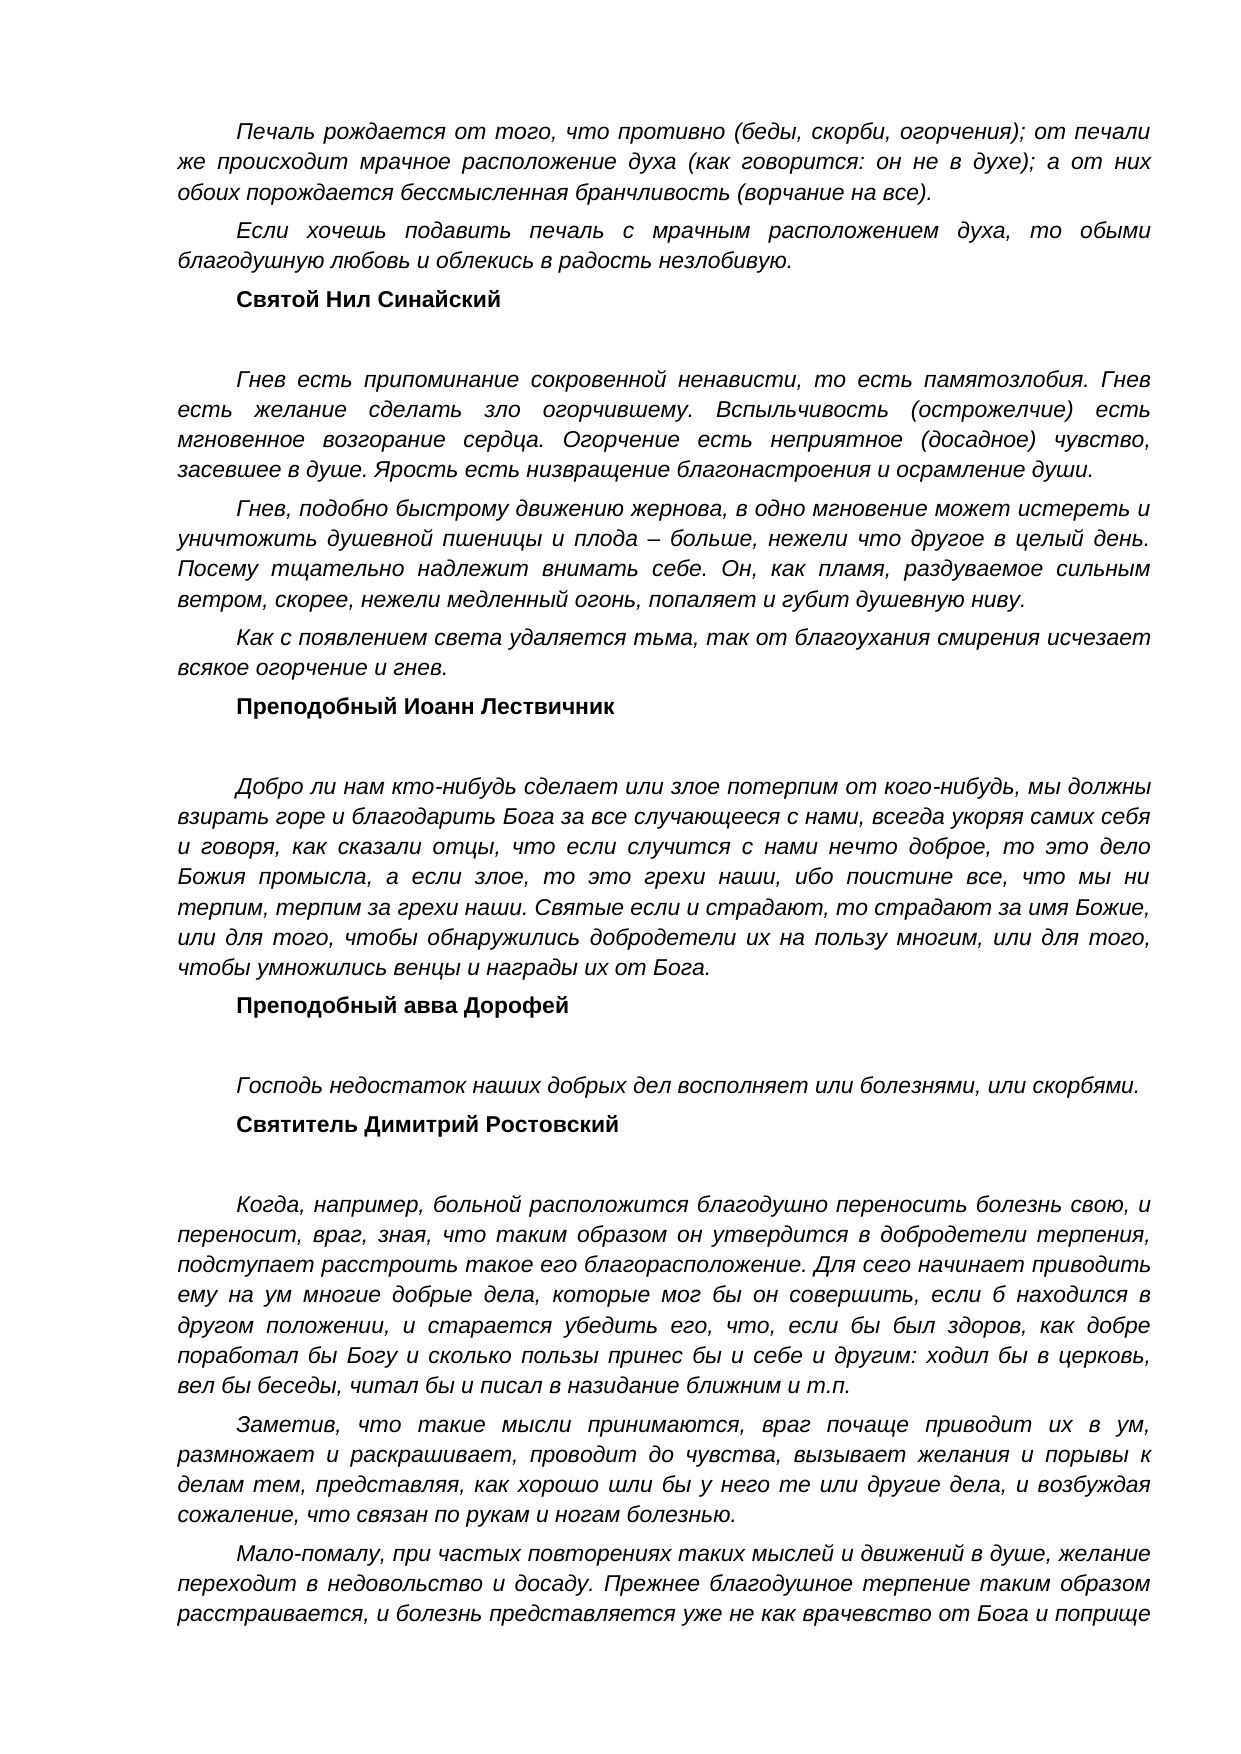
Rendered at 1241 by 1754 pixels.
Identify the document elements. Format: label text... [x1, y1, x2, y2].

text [177, 1540, 1152, 1627]
text Добро ли нам кто-нибудь сделает или злое потерпим от кого-нибудь, мы должны взирать горе и благодарить Бога за все случающееся с нами, всегда укоряя самих себя и говоря, как сказали отцы, что если случится с нами нечто доброе, то это дело Божия промысла, а если злое, то это грехи наши, ибо поистине все, что мы ни терпим, терпим за грехи наши. Святые если и страдают, то страдают за имя Божие, или для того, чтобы обнаружились добродетели их на пользу многим, или для того, чтобы умножились венцы и награды их от Бога. [177, 773, 1152, 980]
text Святитель Димитрий Ростовский [177, 1111, 1152, 1137]
text Когда, например, больной расположится благодушно переносить болезнь свою, и переносит, враг, зная, что таким образом он утвердится в добродетели терпения, подступает расстроить такое его благорасположение. Для сего начинает приводить ему на ум многие добрые дела, которые мог бы он совершить, если б находился в другом положении, и старается убедить его, что, если бы был здоров, как добре поработал бы Богу и сколько пользы принес бы и себе и другим: ходил бы в церковь, вел бы беседы, читал бы и писал в назидание ближним и т.п. [177, 1191, 1152, 1398]
text Печаль рождается от того, что противно (беды, скорби, огорчения); от печали же происходит мрачное расположение духа (как говорится: он не в духе); а от них обоих порождается бессмысленная бранчливость (ворчание на все). [177, 118, 1152, 205]
text Преподобный авва Дорофей [177, 992, 1152, 1019]
text Преподобный Иоанн Лествичник [177, 693, 1152, 719]
text Святой Нил Синайский [177, 286, 1152, 312]
text Как с появлением света удаляется тьма, так от благоухания смирения исчезает всякое огорчение и гнев. [177, 624, 1152, 681]
text Гнев, подобно быстрому движению жернова, в одно мгновение может истереть и уничтожить душевной пшеницы и плода – больше, нежели что другое в целый день. Посему тщательно надлежит внимать себе. Он, как пламя, раздуваемое сильным ветром, скорее, нежели медленный огонь, попаляет и губит душевную ниву. [177, 495, 1152, 612]
text Господь недостаток наших добрых дел восполняет или болезнями, или скорбями. [177, 1072, 1152, 1099]
text Заметив, что такие мысли принимаются, враг почаще приводит их в ум, размножает и раскрашивает, проводит до чувства, вызывает желания и порывы к делам тем, представляя, как хорошо шли бы у него те или другие дела, и возбуждая сожаление, что связан по рукам и ногам болезнью. [177, 1411, 1152, 1528]
text Гнев есть припоминание сокровенной ненависти, то есть памятозлобия. Гнев есть желание сделать зло огорчившему. Вспыльчивость (острожелчие) есть мгновенное возгорание сердца. Огорчение есть неприятное (досадное) чувство, засевшее в душе. Ярость есть низвращение благонастроения и осрамление души. [177, 366, 1152, 483]
text Если хочешь подавить печаль с мрачным расположением духа, то обыми благодушную любовь и облекись в радость незлобивую. [177, 217, 1152, 274]
